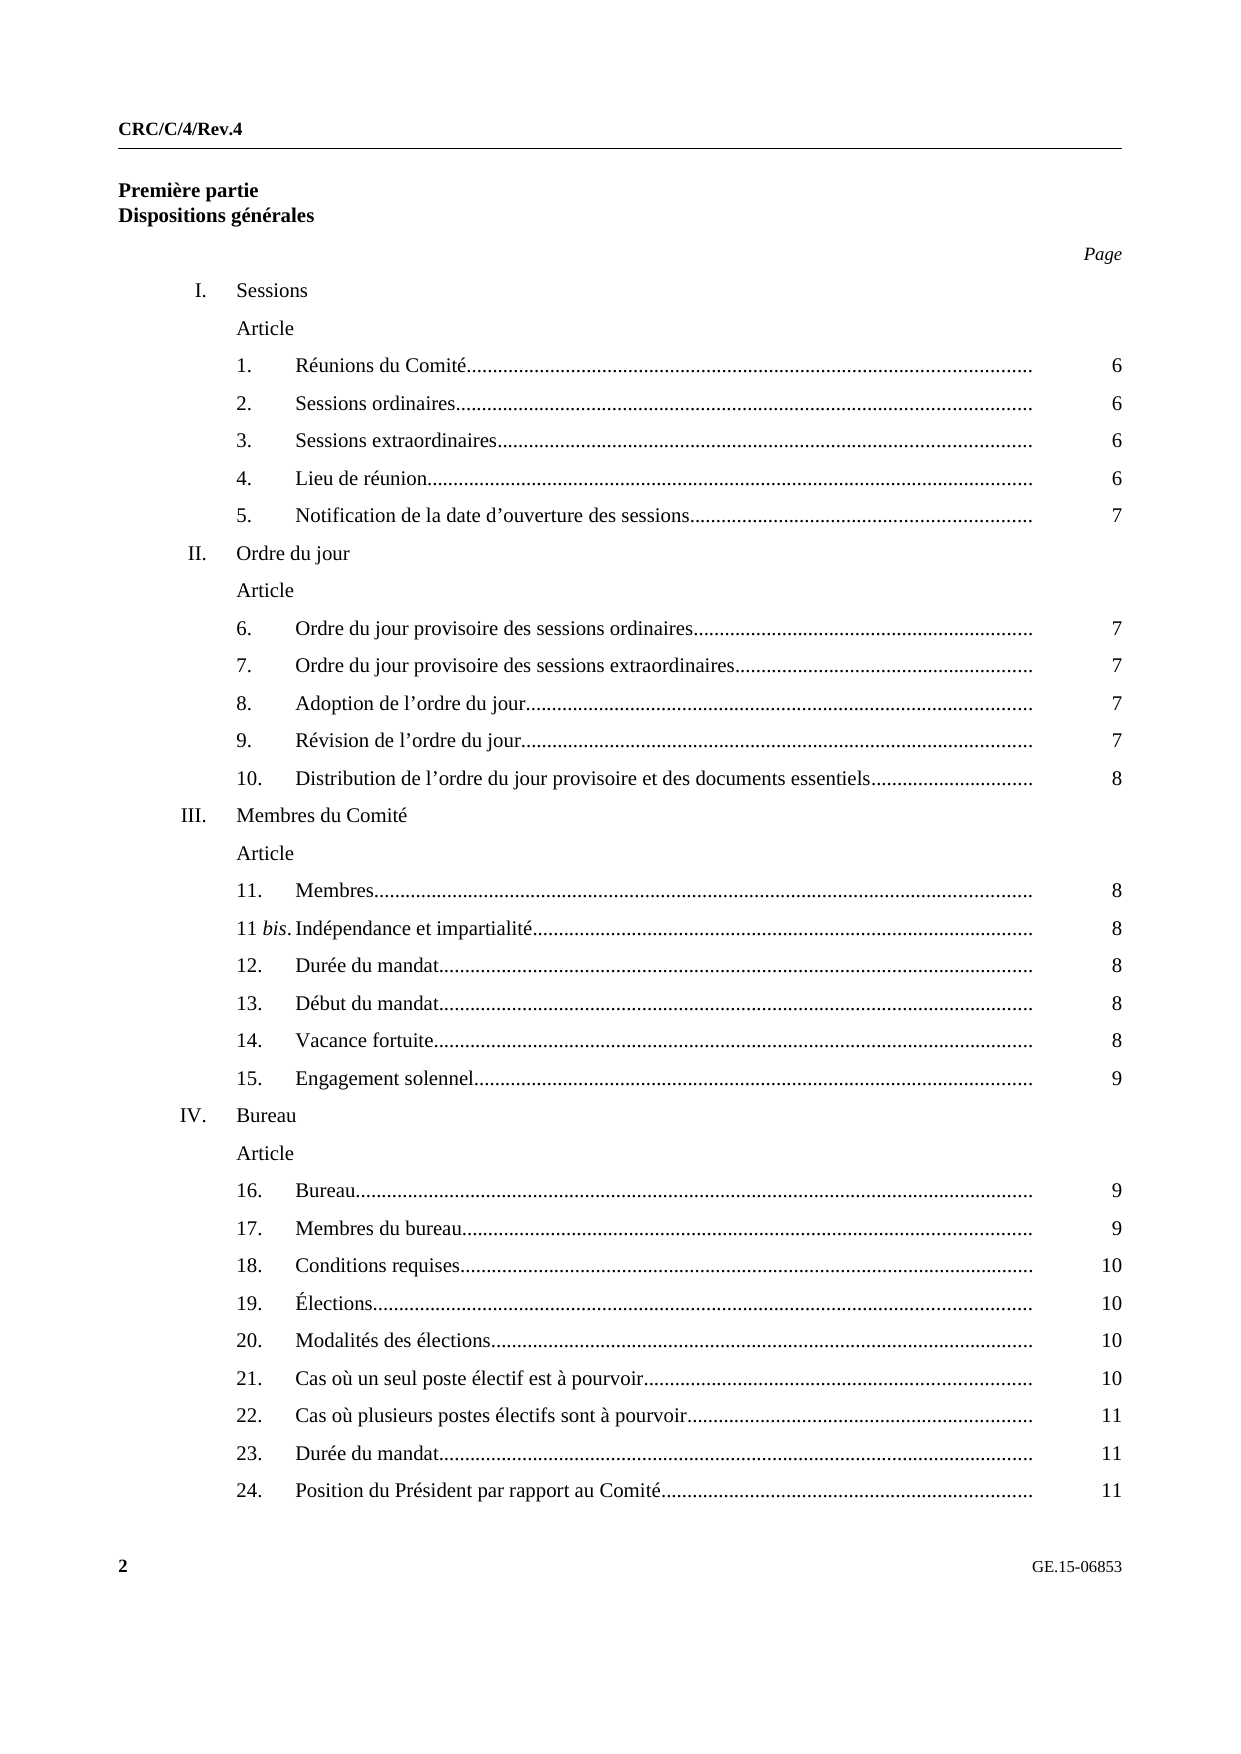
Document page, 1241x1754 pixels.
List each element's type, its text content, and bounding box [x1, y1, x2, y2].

text Article [118, 315, 1122, 340]
text 7. Ordre du jour provisoire des sessions extraordinaires 7 [118, 652, 1122, 677]
text Page [148, 240, 1122, 265]
text 6. Ordre du jour provisoire des sessions ordinaires 7 [118, 615, 1122, 640]
text 8. Adoption de l’ordre du jour 7 [118, 690, 1122, 715]
text 5. Notification de la date d’ouverture des sessions 7 [118, 502, 1122, 527]
text 20. Modalités des élections 10 [118, 1327, 1122, 1352]
text 12. Durée du mandat 8 [118, 952, 1122, 977]
text 23. Durée du mandat 11 [118, 1440, 1122, 1465]
text I. Sessions [118, 277, 1122, 302]
text 11. Membres 8 [118, 877, 1122, 902]
text 24. Position du Président par rapport au Comité 11 [118, 1477, 1122, 1502]
text 22. Cas où plusieurs postes électifs sont à pourvoir 11 [118, 1402, 1122, 1427]
text 1. Réunions du Comité 6 [118, 352, 1122, 377]
text 19. Élections 10 [118, 1290, 1122, 1315]
text 10. Distribution de l’ordre du jour provisoire et des documents essentiels 8 [118, 765, 1122, 790]
text Article [118, 840, 1122, 865]
text 16. Bureau 9 [118, 1177, 1122, 1202]
text 14. Vacance fortuite 8 [118, 1027, 1122, 1052]
text 2. Sessions ordinaires 6 [118, 390, 1122, 415]
text 18. Conditions requises 10 [118, 1252, 1122, 1277]
text Première partie Dispositions générales [118, 177, 1122, 227]
text 3. Sessions extraordinaires 6 [118, 427, 1122, 452]
text 4. Lieu de réunion 6 [118, 465, 1122, 490]
text 21. Cas où un seul poste électif est à pourvoir 10 [118, 1365, 1122, 1390]
text 17. Membres du bureau 9 [118, 1215, 1122, 1240]
text Article [118, 577, 1122, 602]
text 13. Début du mandat 8 [118, 990, 1122, 1015]
text II. Ordre du jour [118, 540, 1122, 565]
text III. Membres du Comité [118, 802, 1122, 827]
text 9. Révision de l’ordre du jour 7 [118, 727, 1122, 752]
text 15. Engagement solennel 9 [118, 1065, 1122, 1090]
text IV. Bureau [118, 1102, 1122, 1127]
text 11 bis. Indépendance et impartialité 8 [118, 915, 1122, 940]
text Article [118, 1140, 1122, 1165]
